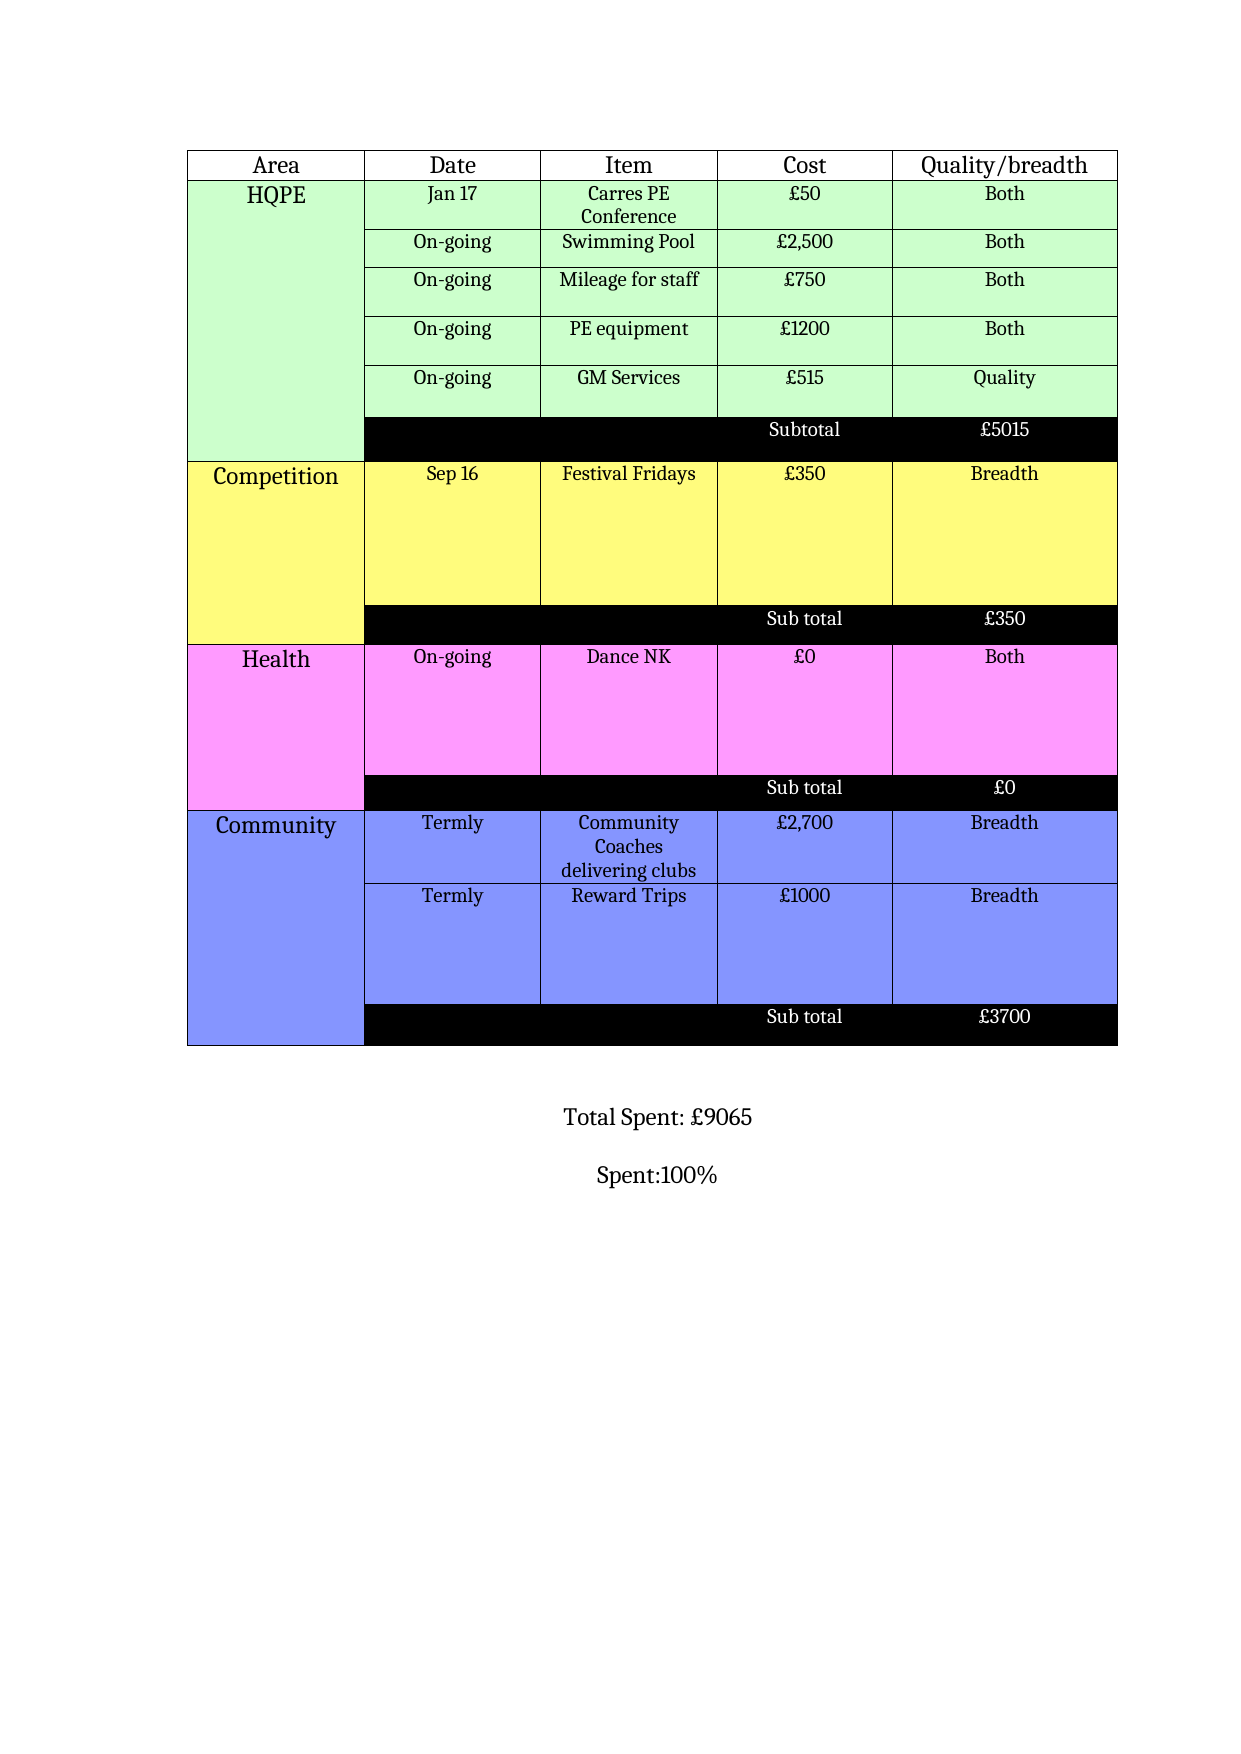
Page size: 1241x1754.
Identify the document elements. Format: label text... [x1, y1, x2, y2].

table_cell £350 [893, 606, 1117, 644]
table_header Date [365, 151, 540, 180]
table_cell Both [893, 181, 1117, 229]
table_cell Dance NK [541, 645, 717, 775]
table_cell [365, 776, 717, 810]
table_cell £350 [718, 462, 892, 605]
table_cell £5015 [893, 418, 1117, 461]
table_cell On-going [365, 230, 540, 267]
table_cell Sub total [718, 606, 892, 644]
table_cell PE equipment [541, 317, 717, 365]
table_cell £1000 [718, 884, 892, 1004]
table_cell Breadth [893, 462, 1117, 605]
table_cell Both [893, 268, 1117, 316]
table_cell Both [893, 317, 1117, 365]
table_cell Breadth [893, 884, 1117, 1004]
table_cell Sub total [718, 776, 892, 810]
table_cell £50 [718, 181, 892, 229]
table_cell Mileage for staff [541, 268, 717, 316]
table_cell £2,500 [718, 230, 892, 267]
table_header Item [541, 151, 717, 180]
list Spent:100% [262, 1161, 1053, 1189]
table_cell Sub total [718, 1005, 892, 1045]
table_cell Health [188, 645, 364, 810]
table_cell Community Coaches delivering clubs [541, 811, 717, 883]
table_cell Both [893, 645, 1117, 775]
list Total Spent: £9065 [262, 1103, 1053, 1132]
table_cell £515 [718, 366, 892, 417]
table_cell £0 [893, 776, 1117, 810]
table_cell Termly [365, 811, 540, 883]
table_cell Reward Trips [541, 884, 717, 1004]
table_cell Quality [893, 366, 1117, 417]
table_cell [365, 1005, 717, 1045]
table_cell Jan 17 [365, 181, 540, 229]
table_cell Festival Fridays [541, 462, 717, 605]
table_cell £3700 [893, 1005, 1117, 1045]
table_cell Both [893, 230, 1117, 267]
table_cell Breadth [893, 811, 1117, 883]
table_cell Termly [365, 884, 540, 1004]
table_cell £750 [718, 268, 892, 316]
table_cell Sep 16 [365, 462, 540, 605]
table_cell £2,700 [718, 811, 892, 883]
table_cell £0 [718, 645, 892, 775]
table_cell Competition [188, 462, 364, 644]
table_cell Carres PE Conference [541, 181, 717, 229]
table_cell Community [188, 811, 364, 1045]
table_cell GM Services [541, 366, 717, 417]
table_cell On-going [365, 317, 540, 365]
table_cell Swimming Pool [541, 230, 717, 267]
table_cell On-going [365, 366, 540, 417]
table_cell On-going [365, 645, 540, 775]
table_cell HQPE [188, 181, 364, 461]
table_cell On-going [365, 268, 540, 316]
table_cell [365, 606, 717, 644]
table_cell [365, 418, 717, 461]
table_header Area [188, 151, 364, 180]
table_header Quality/breadth [893, 151, 1117, 180]
table_cell £1200 [718, 317, 892, 365]
table_header Cost [718, 151, 892, 180]
table_cell Subtotal [718, 418, 892, 461]
